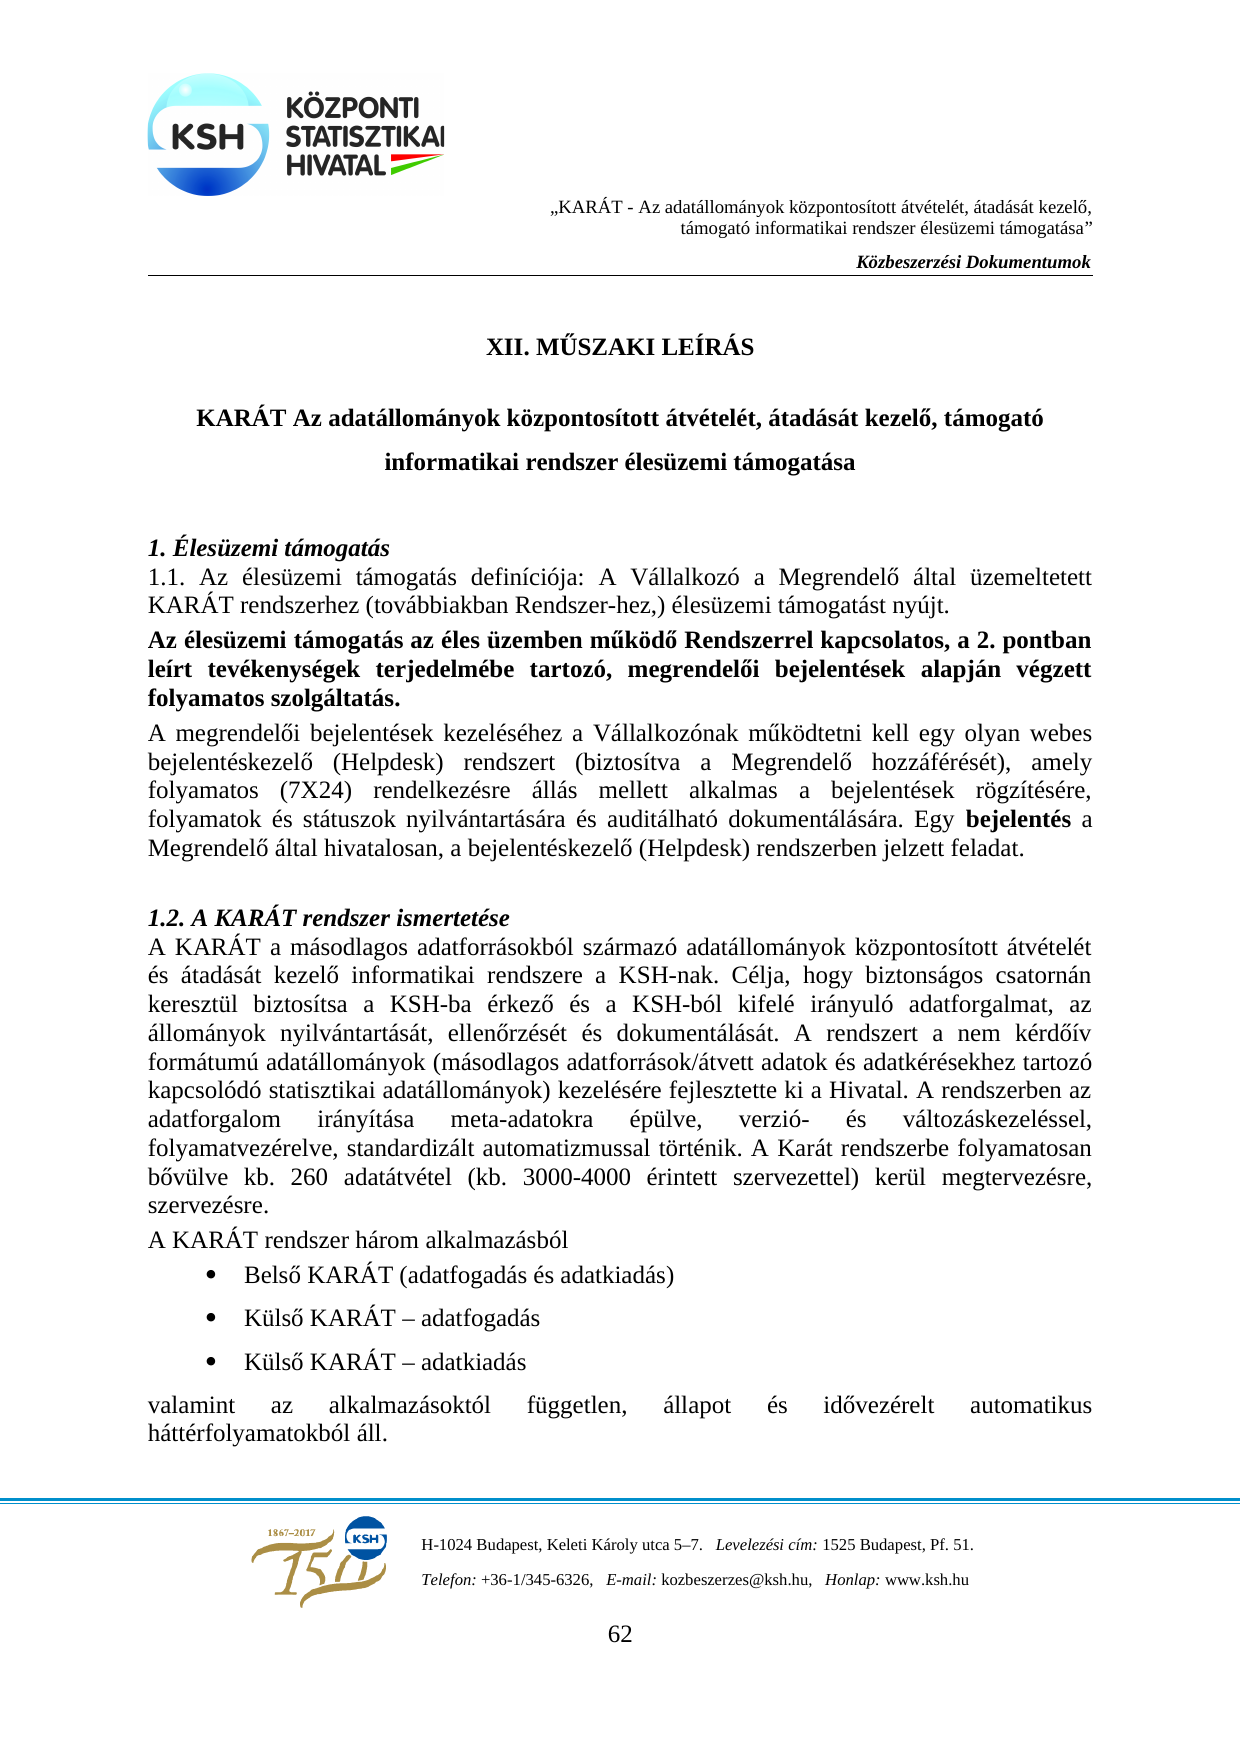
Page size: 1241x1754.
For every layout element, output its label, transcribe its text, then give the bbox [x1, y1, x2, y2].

list Külső KARÁT – adatfogadás [207, 1303, 1093, 1332]
picture [147, 73, 445, 196]
picture [251, 1516, 387, 1608]
text A KARÁT rendszer három alkalmazásból [148, 1225, 1093, 1254]
text KARÁT Az adatállományok központosított átvételét, átadását kezelő, támogató informatikai rendszer élesüzemi támogatása [148, 403, 1093, 475]
list Belső KARÁT (adatfogadás és adatkiadás) [207, 1260, 1093, 1289]
list 1.2. A KARÁT rendszer ismertetése [148, 903, 1093, 932]
list Külső KARÁT – adatkiadás [207, 1347, 1093, 1375]
text A KARÁT a másodlagos adatforrásokból származó adatállományok központosított átvételét és átadását kezelő informatikai rendszere a KSH-nak. Célja, hogy biztonságos csatornán keresztül biztosítsa a KSH-ba érkező és a KSH-ból kifelé irányuló adatforgalmat, az állományok nyilvántartását, ellenőrzését és dokumentálását. A rendszert a nem kérdőív formátumú adatállományok (másodlagos adatforrások/átvett adatok és adatkérésekhez tartozó kapcsolódó statisztikai adatállományok) kezelésére fejlesztette ki a Hivatal. A rendszerben az adatforgalom irányítása meta-adatokra épülve, verzió- és változáskezeléssel, folyamatvezérelve, standardizált automatizmussal történik. A Karát rendszerbe folyamatosan bővülve kb. 260 adatátvétel (kb. 3000-4000 érintett szervezettel) kerül megtervezésre, szervezésre. [148, 932, 1093, 1219]
text valamint az alkalmazásoktól független, állapot és idővezérelt automatikus háttérfolyamatokból áll. [148, 1390, 1093, 1447]
subtitle XII. MŰSZAKI LEÍRÁS [148, 332, 1093, 360]
list 1. Élesüzemi támogatás [148, 533, 1093, 562]
text A megrendelői bejelentések kezeléséhez a Vállalkozónak működtetni kell egy olyan webes bejelentéskezelő (Helpdesk) rendszert (biztosítva a Megrendelő hozzáférését), amely folyamatos (7X24) rendelkezésre állás mellett alkalmas a bejelentések rögzítésére, folyamatok és státuszok nyilvántartására és auditálható dokumentálására. Egy bejelentés a Megrendelő által hivatalosan, a bejelentéskezelő (Helpdesk) rendszerben jelzett feladat. [148, 718, 1093, 862]
text 1.1. Az élesüzemi támogatás definíciója: A Vállalkozó a Megrendelő által üzemeltetett KARÁT rendszerhez (továbbiakban Rendszer-hez,) élesüzemi támogatást nyújt. [148, 562, 1093, 619]
text Az élesüzemi támogatás az éles üzemben működő Rendszerrel kapcsolatos, a 2. pontban leírt tevékenységek terjedelmébe tartozó, megrendelői bejelentések alapján végzett folyamatos szolgáltatás. [148, 625, 1093, 712]
